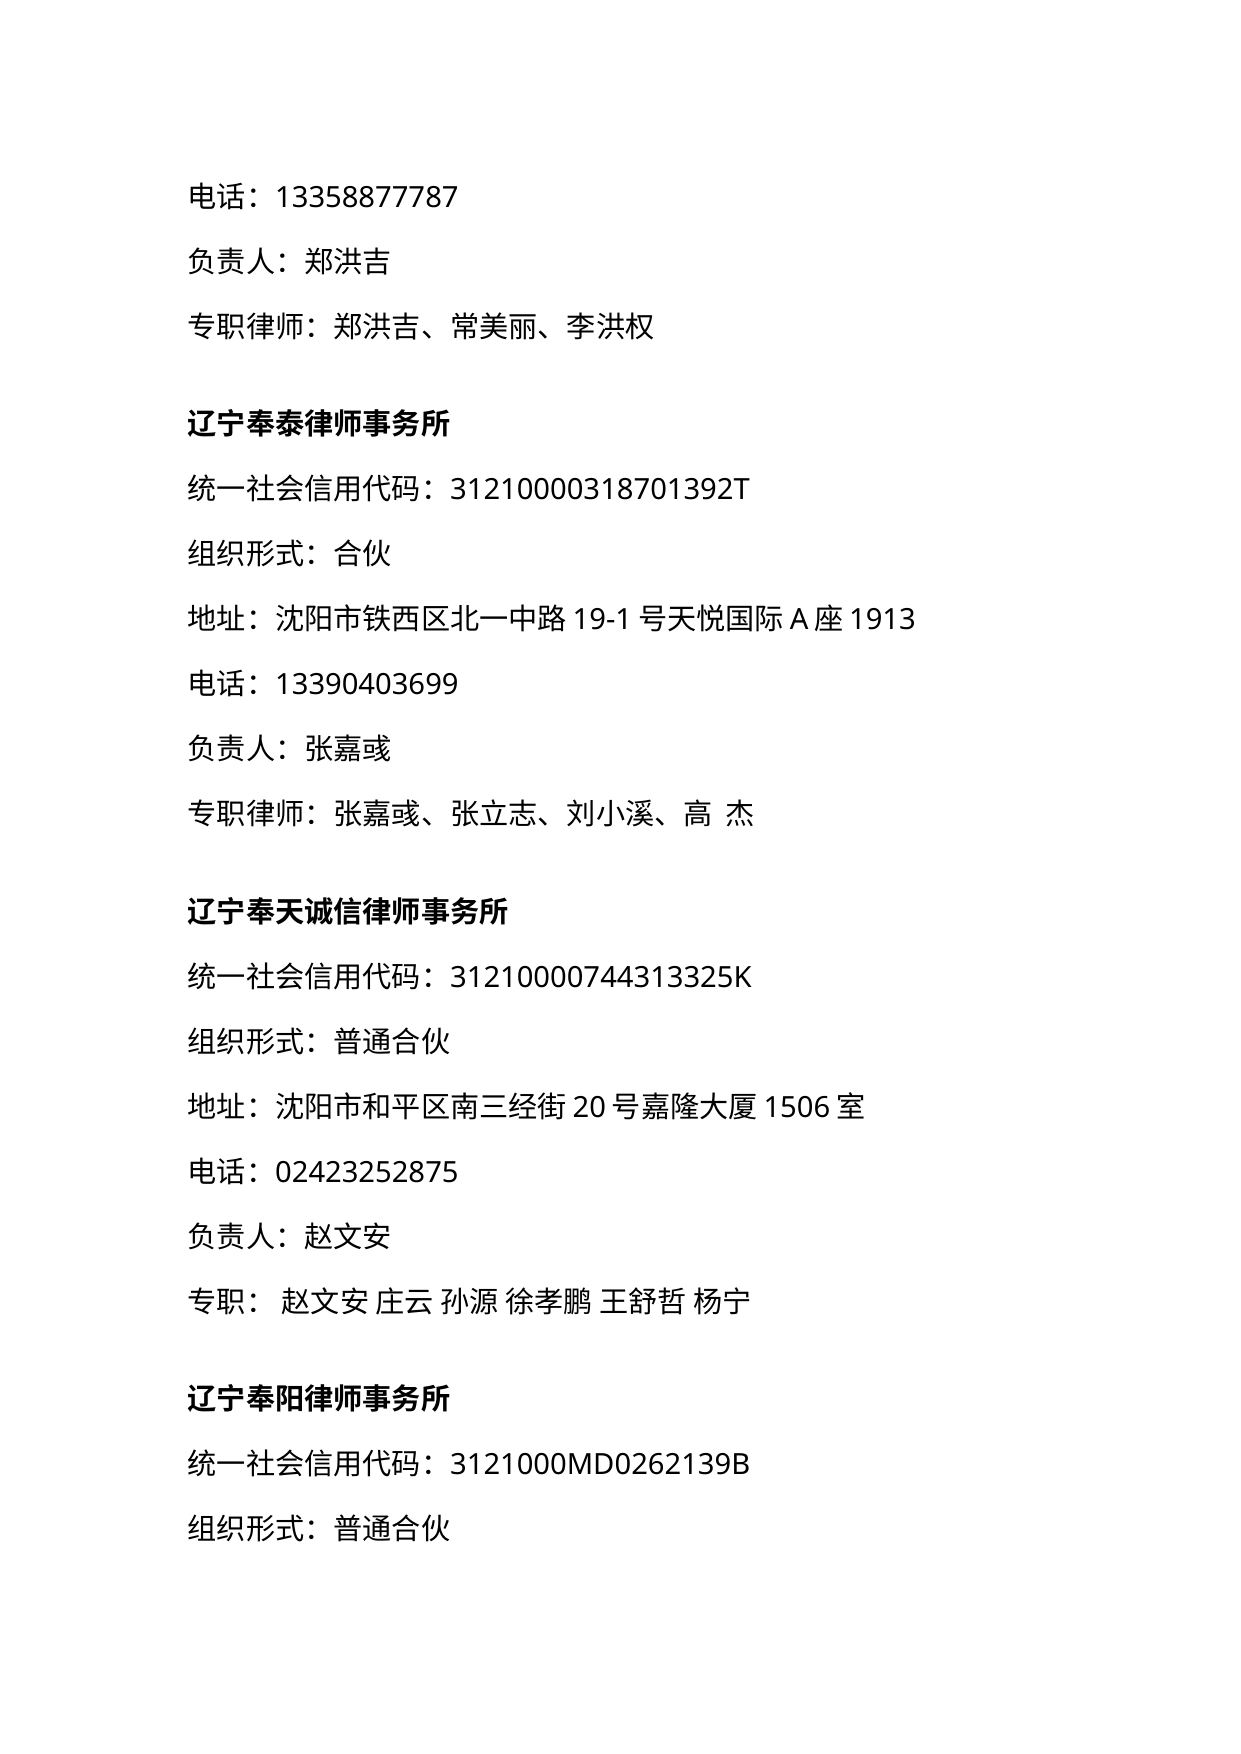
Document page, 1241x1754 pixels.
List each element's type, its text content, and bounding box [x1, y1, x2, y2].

text 地址：沈阳市和平区南三经街20号嘉隆大厦1506室 [187, 1072, 1053, 1137]
text 专职： 赵文安 庄云 孙源 徐孝鹏 王舒哲 杨宁 [187, 1267, 1053, 1332]
text 负责人：郑洪吉 [187, 227, 1053, 292]
text 专职律师：张嘉彧、张立志、刘小溪、高 杰 [187, 779, 1053, 844]
text 辽宁奉阳律师事务所 [187, 1364, 1053, 1429]
text 统一社会信用代码：3121000MD0262139B [187, 1429, 1053, 1494]
text 电话：02423252875 [187, 1137, 1053, 1202]
text 统一社会信用代码：31210000318701392T [187, 454, 1053, 519]
text 辽宁奉天诚信律师事务所 [187, 877, 1053, 942]
text 电话：13390403699 [187, 649, 1053, 714]
text 电话：13358877787 [187, 162, 1053, 227]
text 负责人：赵文安 [187, 1202, 1053, 1267]
text 组织形式：普通合伙 [187, 1007, 1053, 1072]
text 组织形式：普通合伙 [187, 1494, 1053, 1559]
text 负责人：张嘉彧 [187, 714, 1053, 779]
text 统一社会信用代码：31210000744313325K [187, 942, 1053, 1007]
text 地址：沈阳市铁西区北一中路19-1号天悦国际A座1913 [187, 584, 1053, 649]
text 专职律师：郑洪吉、常美丽、李洪权 [187, 292, 1053, 357]
text 组织形式：合伙 [187, 519, 1053, 584]
text 辽宁奉泰律师事务所 [187, 389, 1053, 454]
